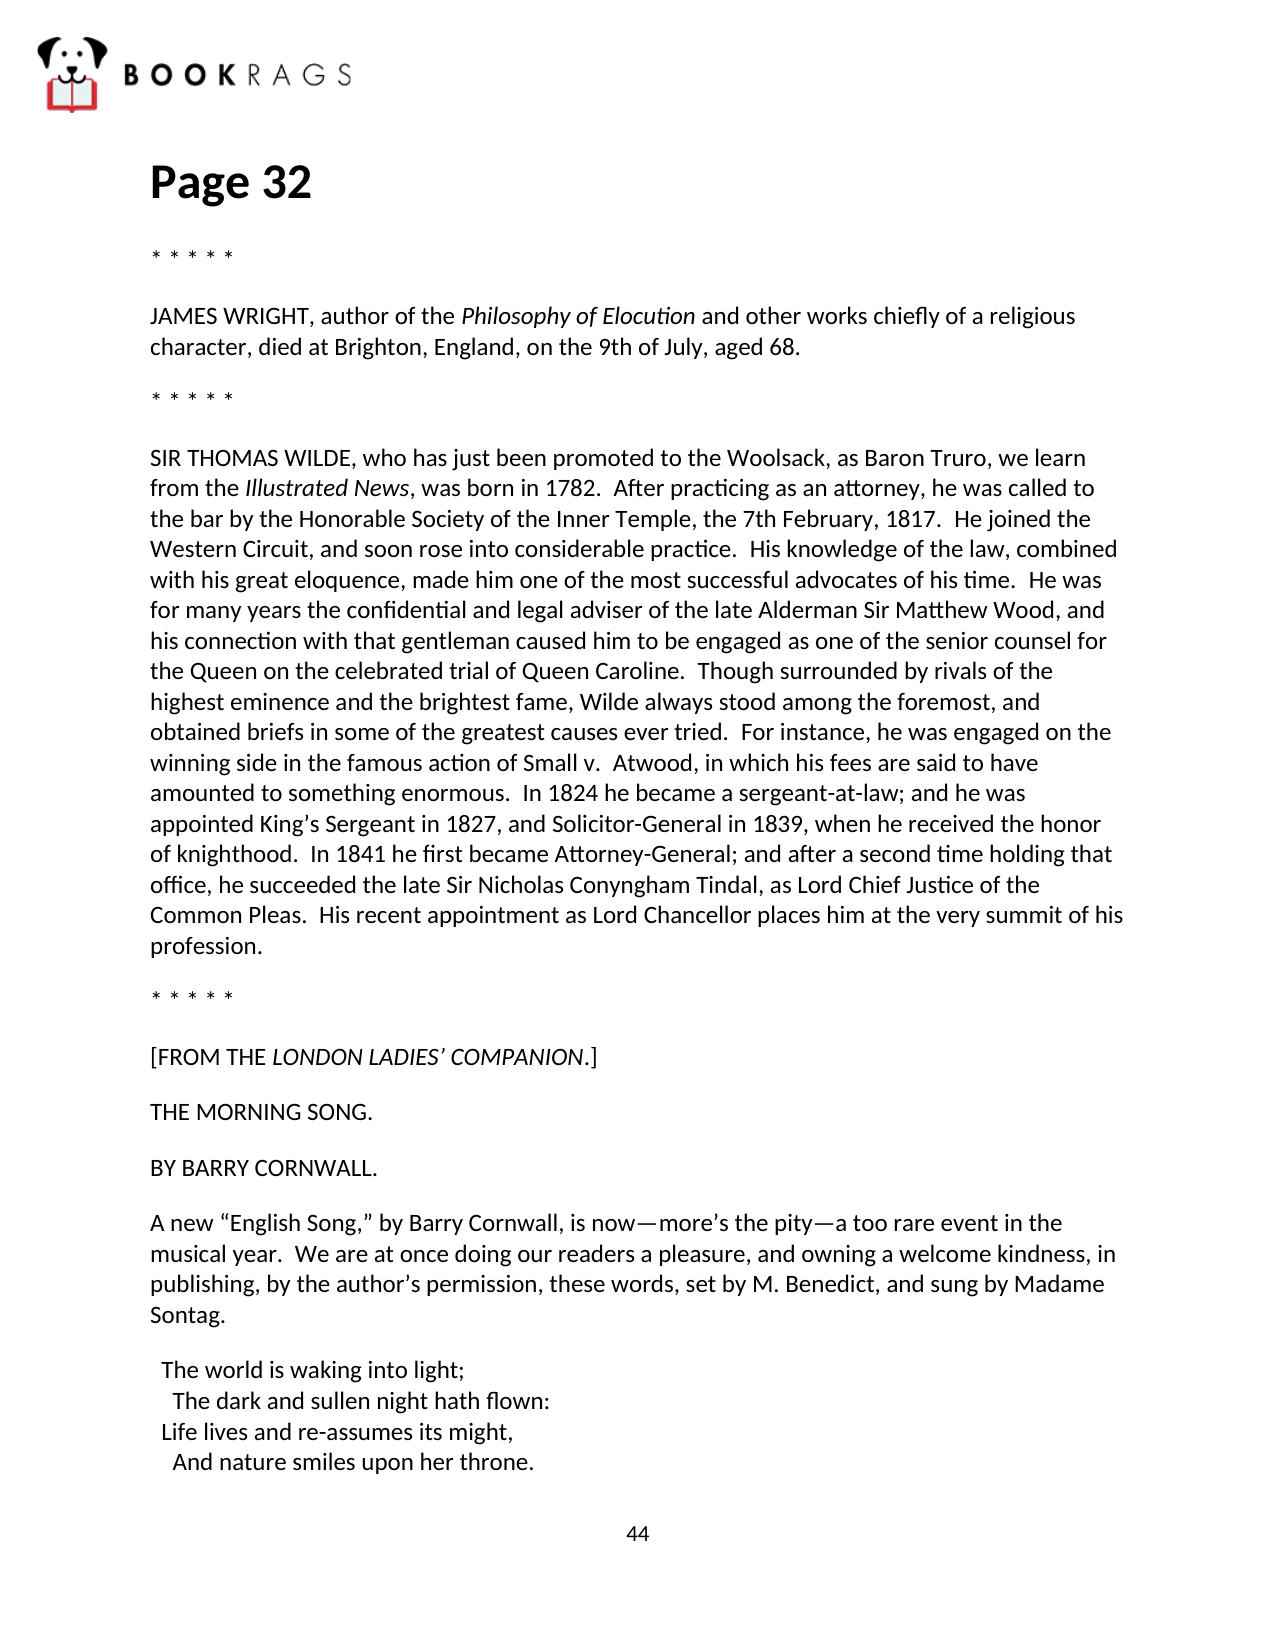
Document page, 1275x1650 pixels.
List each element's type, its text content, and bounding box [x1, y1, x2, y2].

text Page 32 [150, 150, 1125, 211]
text A new “English Song,” by Barry Cornwall, is now—­more’s the pity—­a too rare event in the musical year. We are at once doing our readers a pleasure, and owning a welcome kindness, in publishing, by the author’s permission, these words, set by M. Benedict, and sung by Madame Sontag. [150, 1208, 1125, 1330]
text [150, 1355, 1125, 1477]
text * * * * * [150, 386, 1125, 417]
text BY BARRY CORNWALL. [150, 1152, 1125, 1183]
text JAMES WRIGHT, author of the Philosophy of Elocution and other works chiefly of a religious character, died at Brighton, England, on the 9th of July, aged 68. [150, 300, 1125, 361]
text * * * * * [150, 986, 1125, 1016]
text THE MORNING SONG. [150, 1097, 1125, 1127]
text [FROM THE LONDON LADIES’ COMPANION.] [150, 1041, 1125, 1072]
picture [37, 37, 351, 113]
text * * * * * [150, 244, 1125, 275]
text SIR THOMAS WILDE, who has just been promoted to the Woolsack, as Baron Truro, we learn from the Illustrated News, was born in 1782. After practicing as an attorney, he was called to the bar by the Honorable Society of the Inner Temple, the 7th February, 1817. He joined the Western Circuit, and soon rose into considerable practice. His knowledge of the law, combined with his great eloquence, made him one of the most successful advocates of his time. He was for many years the confidential and legal adviser of the late Alderman Sir Matthew Wood, and his connection with that gentleman caused him to be engaged as one of the senior counsel for the Queen on the celebrated trial of Queen Caroline. Though surrounded by rivals of the highest eminence and the brightest fame, Wilde always stood among the foremost, and obtained briefs in some of the greatest causes ever tried. For instance, he was engaged on the winning side in the famous action of Small v. Atwood, in which his fees are said to have amounted to something enormous. In 1824 he became a sergeant-at-law; and he was appointed King’s Sergeant in 1827, and Solicitor-General in 1839, when he received the honor of knighthood. In 1841 he first became Attorney-General; and after a second time holding that office, he succeeded the late Sir Nicholas Conyngham Tindal, as Lord Chief Justice of the Common Pleas. His recent appointment as Lord Chancellor places him at the very summit of his profession. [150, 442, 1125, 961]
